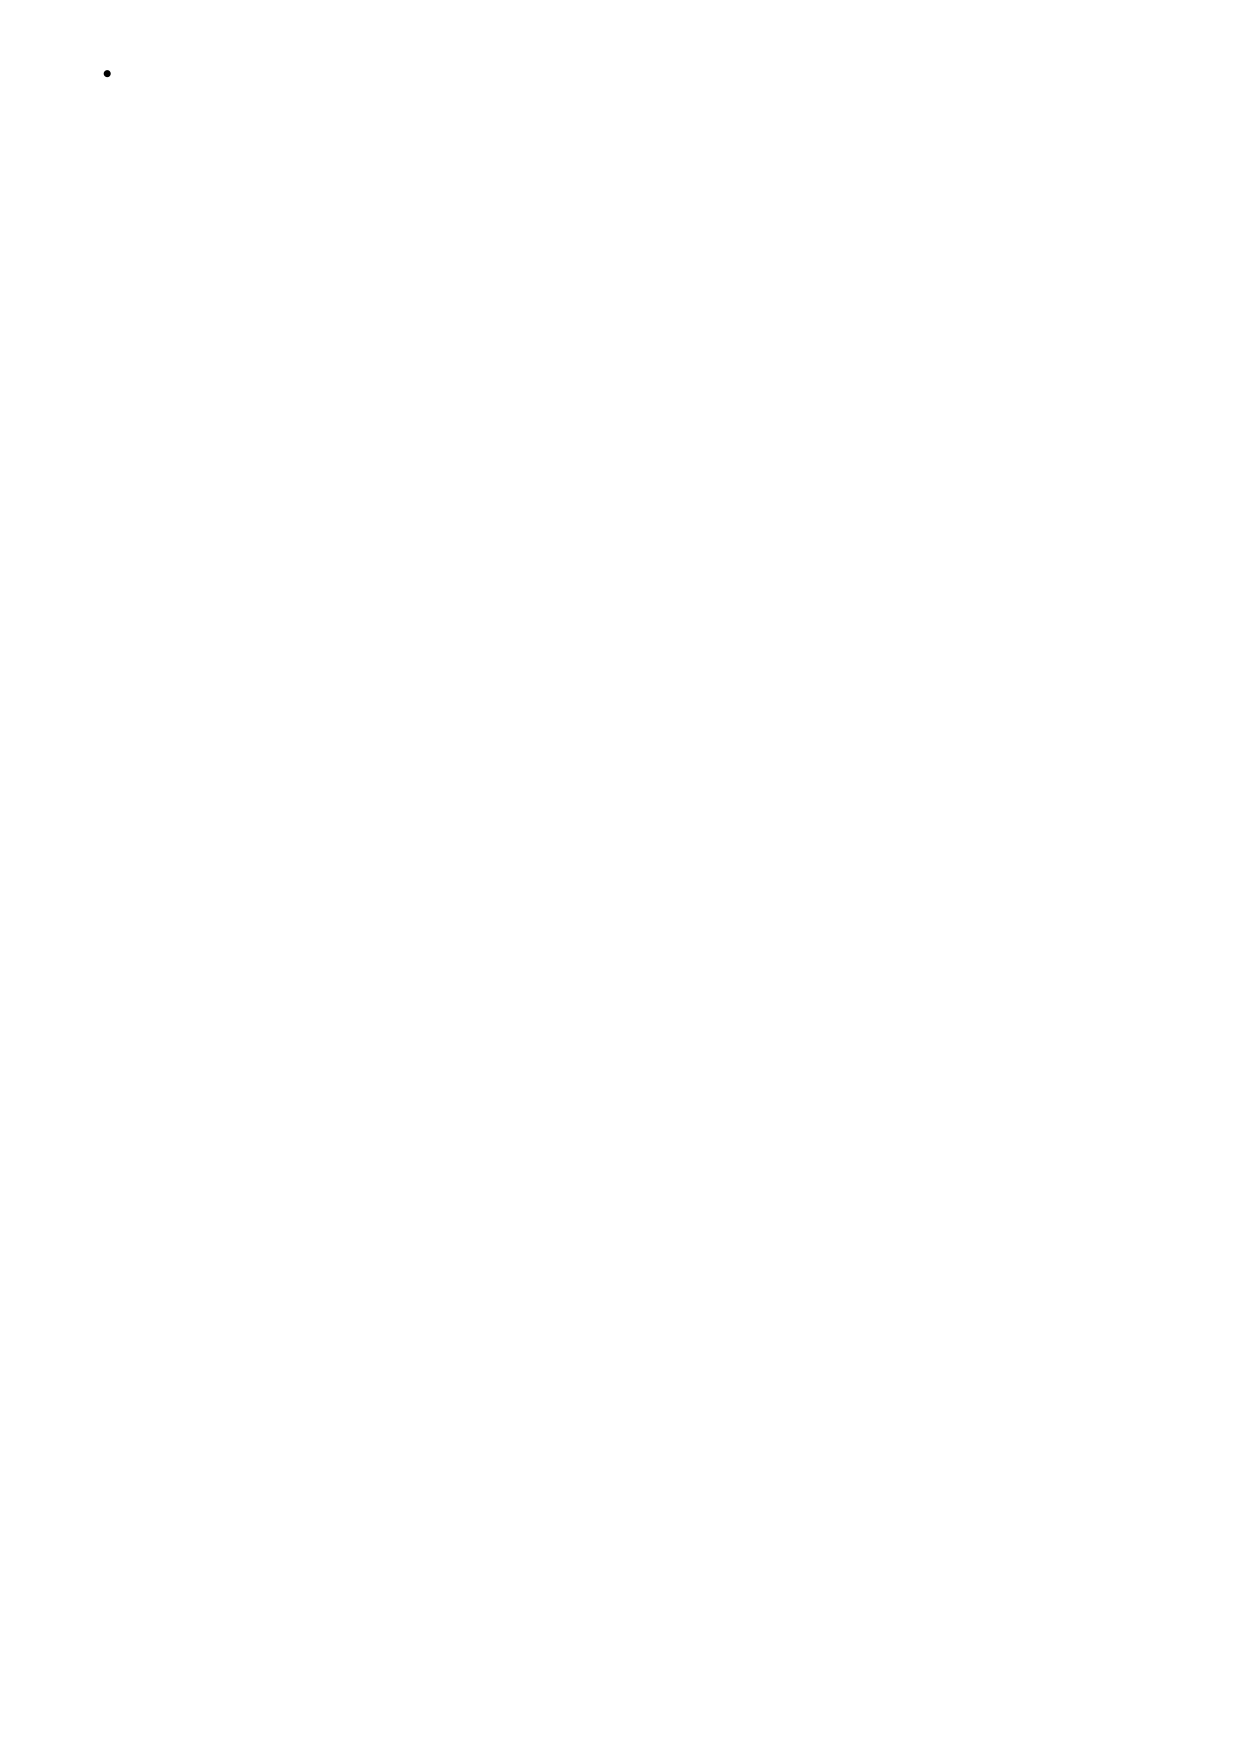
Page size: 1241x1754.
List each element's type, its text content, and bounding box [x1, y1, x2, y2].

list осуществление контроля за организацией питания и медицинского обслуживания в школе в целях охраны и укрепления здоровья обучающихся и работников школы; [103, 59, 1167, 87]
